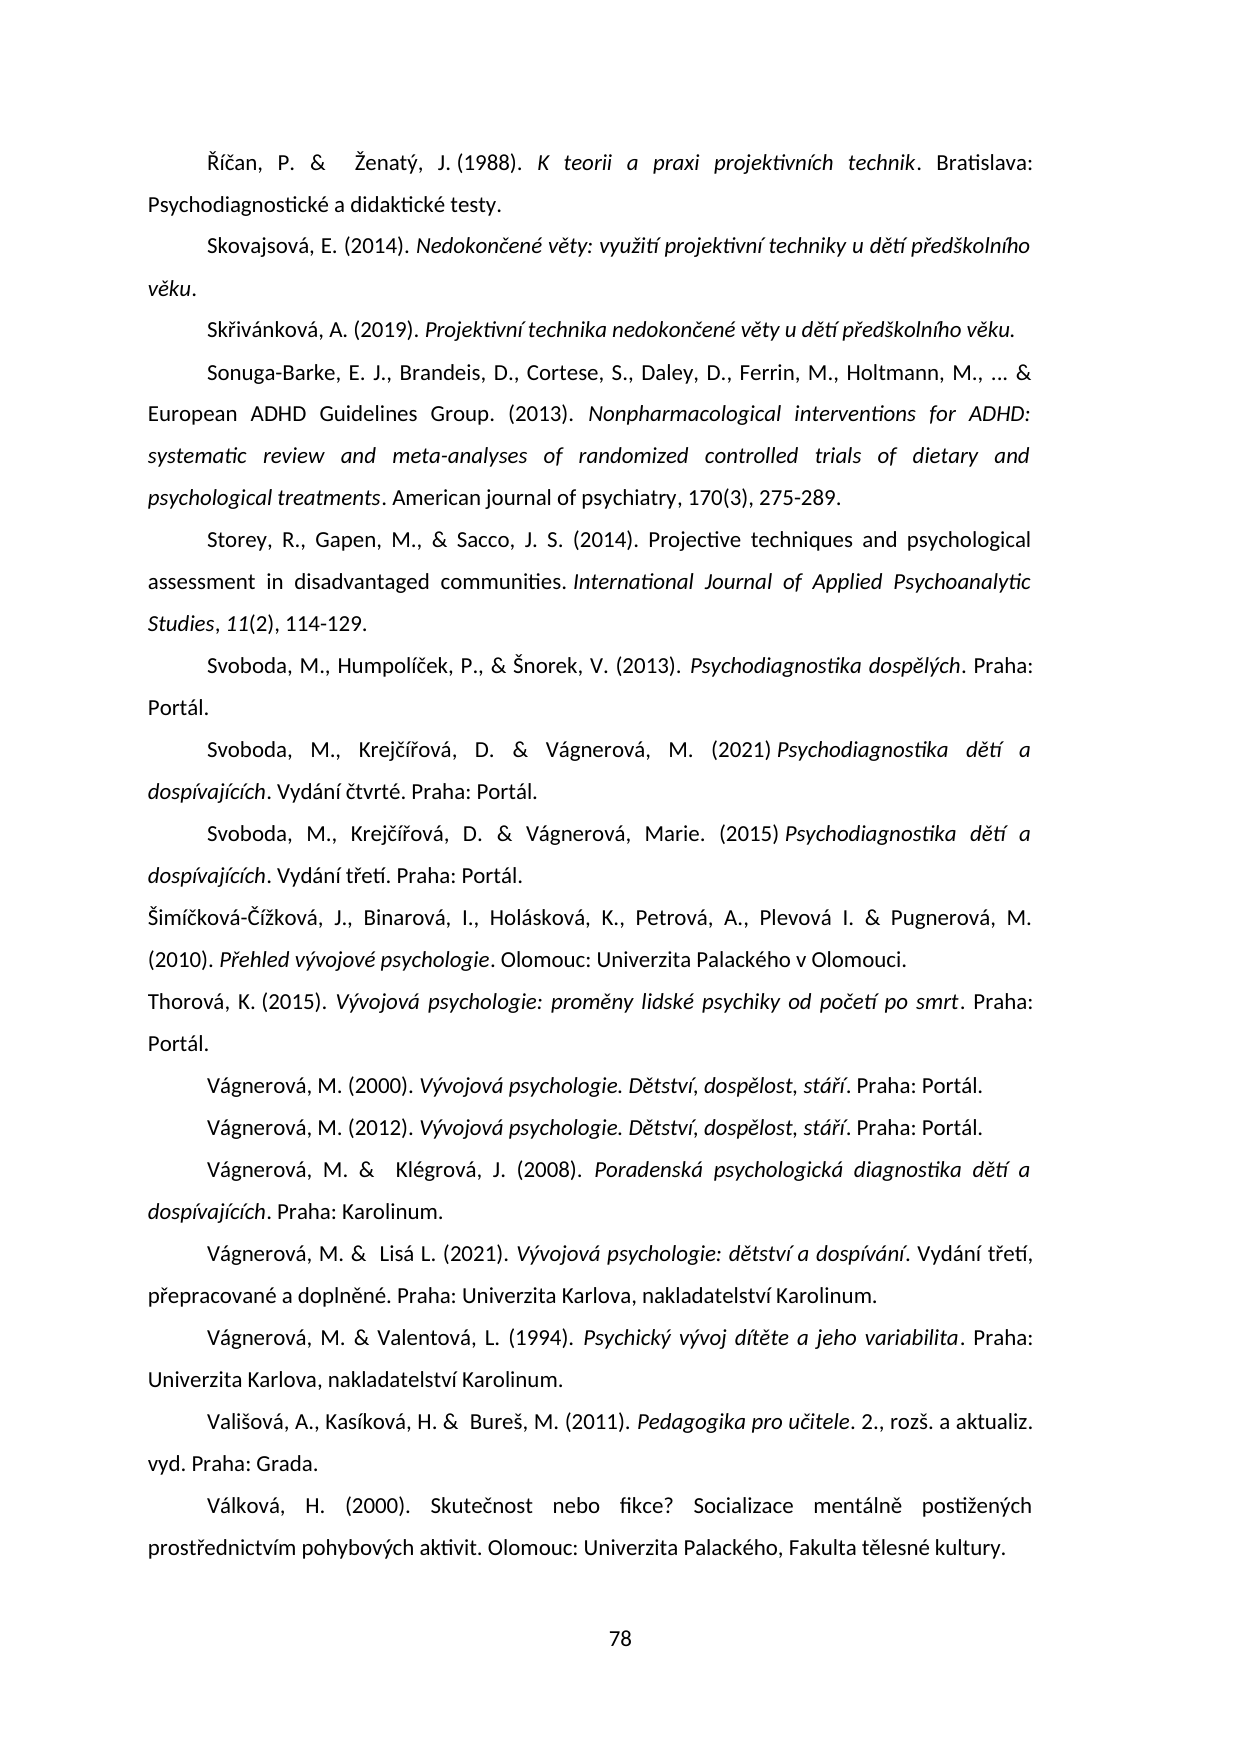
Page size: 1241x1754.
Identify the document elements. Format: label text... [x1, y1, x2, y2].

text Thorová, K. (2015). Vývojová psychologie: proměny lidské psychiky od početí po smrt. Praha: Portál. [148, 987, 1033, 1057]
text Svoboda, M., Krejčířová, D. & Vágnerová, M. (2021) Psychodiagnostika dětí a dospívajících. Vydání čtvrté. Praha: Portál. [148, 735, 1033, 805]
text Vágnerová, M. (2000). Vývojová psychologie. Dětství, dospělost, stáří. Praha: Portál. [148, 1071, 1033, 1099]
text Vágnerová, M. & Klégrová, J. (2008). Poradenská psychologická diagnostika dětí a dospívajících. Praha: Karolinum. [148, 1155, 1033, 1225]
text Válková, H. (2000). Skutečnost nebo fikce? Socializace mentálně postižených prostřednictvím pohybových aktivit. Olomouc: Univerzita Palackého, Fakulta tělesné kultury. [148, 1491, 1033, 1561]
text Storey, R., Gapen, M., & Sacco, J. S. (2014). Projective techniques and psychological assessment in disadvantaged communities. International Journal of Applied Psychoanalytic Studies, 11(2), 114-129. [148, 526, 1033, 637]
text Skovajsová, E. (2014). Nedokončené věty: využití projektivní techniky u dětí předškolního věku. [148, 232, 1033, 302]
text Vágnerová, M. & Valentová, L. (1994). Psychický vývoj dítěte a jeho variabilita. Praha: Univerzita Karlova, nakladatelství Karolinum. [148, 1323, 1033, 1393]
text Vágnerová, M. & Lisá L. (2021). Vývojová psychologie: dětství a dospívání. Vydání třetí, přepracované a doplněné. Praha: Univerzita Karlova, nakladatelství Karolinum. [148, 1239, 1033, 1309]
text Svoboda, M., Krejčířová, D. & Vágnerová, Marie. (2015) Psychodiagnostika dětí a dospívajících. Vydání třetí. Praha: Portál. [148, 819, 1033, 889]
text Říčan, P. & Ženatý, J. (1988). K teorii a praxi projektivních technik. Bratislava: Psychodiagnostické a didaktické testy. [148, 148, 1033, 218]
text Skřivánková, A. (2019). Projektivní technika nedokončené věty u dětí předškolního věku. [148, 316, 1033, 344]
text Šimíčková-Čížková, J., Binarová, I., Holásková, K., Petrová, A., Plevová I. & Pugnerová, M. (2010). Přehled vývojové psychologie. Olomouc: Univerzita Palackého v Olomouci. [148, 903, 1033, 973]
text Vágnerová, M. (2012). Vývojová psychologie. Dětství, dospělost, stáří. Praha: Portál. [148, 1113, 1033, 1141]
text Vališová, A., Kasíková, H. & Bureš, M. (2011). Pedagogika pro učitele. 2., rozš. a aktualiz. vyd. Praha: Grada. [148, 1407, 1033, 1477]
text Svoboda, M., Humpolíček, P., & Šnorek, V. (2013). Psychodiagnostika dospělých. Praha: Portál. [148, 651, 1033, 721]
text Sonuga-Barke, E. J., Brandeis, D., Cortese, S., Daley, D., Ferrin, M., Holtmann, M., ... & European ADHD Guidelines Group. (2013). Nonpharmacological interventions for ADHD: systematic review and meta-analyses of randomized controlled trials of dietary and psychological treatments. American journal of psychiatry, 170(3), 275-289. [148, 358, 1033, 512]
